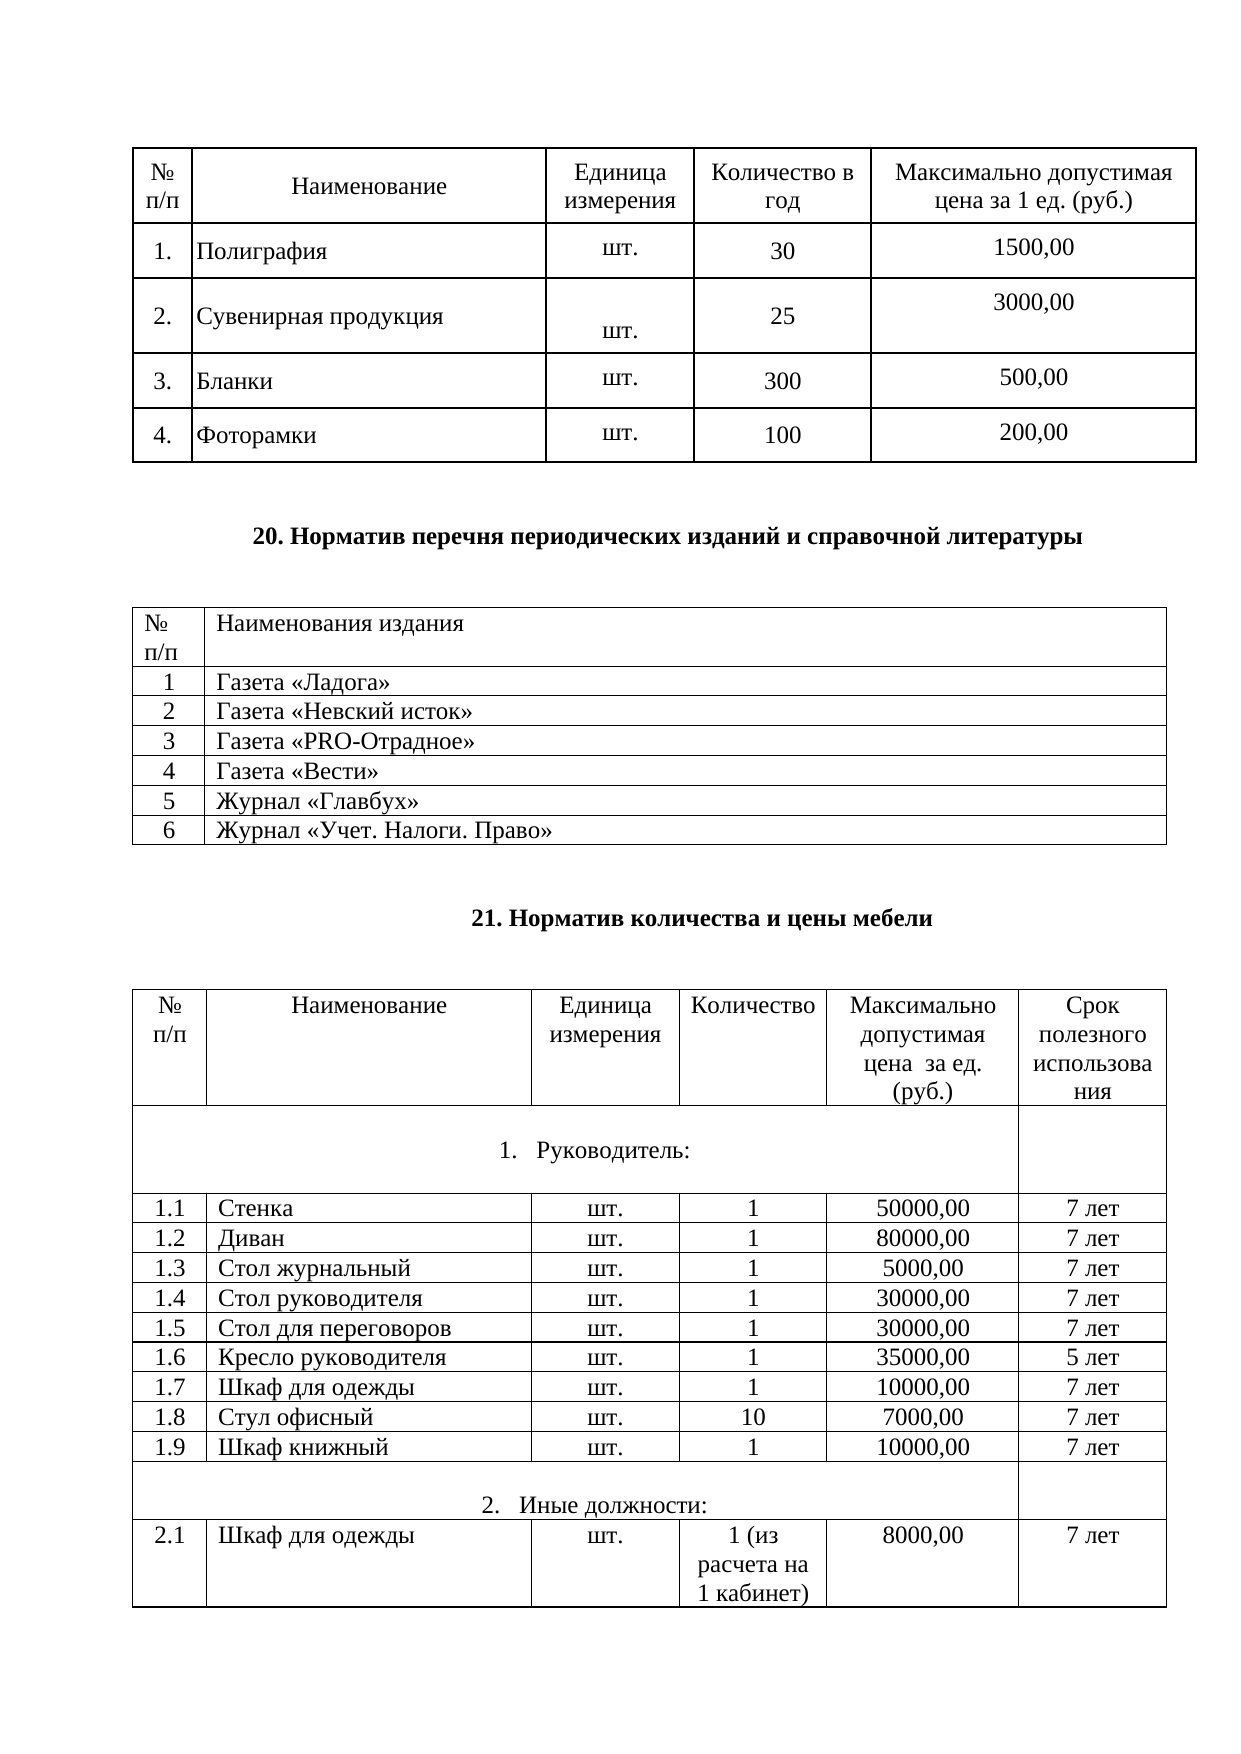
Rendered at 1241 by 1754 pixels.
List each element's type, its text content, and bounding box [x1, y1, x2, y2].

table_cell 80000,00 [827, 1223, 1018, 1252]
table_cell Стол для переговоров [207, 1313, 531, 1341]
table_header Максимально допустимая цена за ед. (руб.) [827, 990, 1018, 1105]
table_cell шт. [547, 409, 693, 461]
table_cell 1.9 [133, 1432, 206, 1461]
table_cell 4 [133, 756, 204, 785]
table_cell Стенка [207, 1194, 531, 1222]
table_cell 1 [680, 1223, 826, 1252]
table_cell Диван [207, 1223, 531, 1252]
table_cell 5000,00 [827, 1253, 1018, 1282]
table_cell 1.1 [133, 1194, 206, 1222]
table_cell 1.7 [133, 1372, 206, 1401]
table_cell 3. [134, 354, 191, 407]
table_cell 7 лет [1019, 1432, 1166, 1461]
table_cell 7 лет [1019, 1194, 1166, 1222]
table_cell Стул офисный [207, 1402, 531, 1431]
table_cell 5 [133, 786, 204, 814]
table_cell 7000,00 [827, 1402, 1018, 1431]
table_cell 1 [680, 1432, 826, 1461]
table_header № п/п [134, 149, 191, 222]
table_cell шт. [547, 224, 693, 277]
table_cell 500,00 [872, 354, 1195, 407]
table_cell 7 лет [1019, 1283, 1166, 1312]
table_cell 7 лет [1019, 1520, 1166, 1606]
table_cell 30 [695, 224, 870, 277]
table_header Наименование [193, 149, 545, 222]
table_cell 1.4 [133, 1283, 206, 1312]
table_cell 1 [680, 1194, 826, 1222]
table_cell 7 лет [1019, 1253, 1166, 1282]
table_cell 1 [680, 1283, 826, 1312]
table_cell 1.8 [133, 1402, 206, 1431]
table_cell шт. [547, 279, 693, 352]
table_cell 1 [680, 1372, 826, 1401]
list Норматив перечня периодических изданий и справочной литературы [252, 521, 1152, 549]
table_cell 7 лет [1019, 1223, 1166, 1252]
table_header Наименования издания [205, 608, 1166, 666]
table_cell 3 [133, 726, 204, 755]
table_cell 1500,00 [872, 224, 1195, 277]
table_cell шт. [532, 1372, 679, 1401]
table_cell 35000,00 [827, 1343, 1018, 1371]
table_cell 1 [680, 1343, 826, 1371]
table_cell 1. [134, 224, 191, 277]
table_cell 7 лет [1019, 1313, 1166, 1341]
table_cell шт. [532, 1194, 679, 1222]
table_header Количество в год [695, 149, 870, 222]
table_cell шт. [532, 1432, 679, 1461]
table_cell [1019, 1106, 1166, 1192]
table_header Срок полезного использования [1019, 990, 1166, 1105]
table_cell Фоторамки [193, 409, 545, 461]
table_cell Газета «Вести» [205, 756, 1166, 785]
table_cell 8000,00 [827, 1520, 1018, 1606]
table_cell Шкаф книжный [207, 1432, 531, 1461]
table_cell 1.2 [133, 1223, 206, 1252]
table_header Наименование [207, 990, 531, 1105]
table_cell 3000,00 [872, 279, 1195, 352]
table_cell Кресло руководителя [207, 1343, 531, 1371]
table_cell 6 [133, 816, 204, 844]
table_cell 1.3 [133, 1253, 206, 1282]
table_header № п/п [133, 990, 206, 1105]
table_cell Газета «Невский исток» [205, 696, 1166, 725]
table_cell 30000,00 [827, 1313, 1018, 1341]
table_cell Журнал «Учет. Налоги. Право» [205, 816, 1166, 844]
table_cell шт. [532, 1283, 679, 1312]
table_cell Полиграфия [193, 224, 545, 277]
table_cell 1.6 [133, 1343, 206, 1371]
table_cell Газета «PRO-Отрадное» [205, 726, 1166, 755]
table_cell Стол руководителя [207, 1283, 531, 1312]
table_cell Руководитель: [133, 1106, 1018, 1192]
table_cell [1019, 1462, 1166, 1519]
table_cell Шкаф для одежды [207, 1372, 531, 1401]
table_cell Журнал «Главбух» [205, 786, 1166, 814]
table_cell шт. [547, 354, 693, 407]
table_cell шт. [532, 1313, 679, 1341]
table_cell Бланки [193, 354, 545, 407]
table_cell 30000,00 [827, 1283, 1018, 1312]
table_cell 1 [680, 1313, 826, 1341]
table_cell 2 [133, 696, 204, 725]
table_header № п/п [133, 608, 204, 666]
table_cell Стол журнальный [207, 1253, 531, 1282]
table_cell шт. [532, 1253, 679, 1282]
table_cell 5 лет [1019, 1343, 1166, 1371]
table_cell 1 [133, 667, 204, 695]
table_cell 50000,00 [827, 1194, 1018, 1222]
table_cell 10000,00 [827, 1432, 1018, 1461]
table_header Единица измерения [532, 990, 679, 1105]
table_cell шт. [532, 1402, 679, 1431]
table_cell Сувенирная продукция [193, 279, 545, 352]
table_cell 200,00 [872, 409, 1195, 461]
table_cell шт. [532, 1520, 679, 1606]
table_cell 1 [680, 1253, 826, 1282]
table_cell 4. [134, 409, 191, 461]
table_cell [680, 1520, 826, 1606]
table_cell 7 лет [1019, 1402, 1166, 1431]
table_cell Иные должности: [133, 1462, 1018, 1519]
table_cell шт. [532, 1223, 679, 1252]
list Норматив количества и цены мебели [252, 903, 1152, 932]
table_cell 2. [134, 279, 191, 352]
table_cell 1.5 [133, 1313, 206, 1341]
table_cell 10000,00 [827, 1372, 1018, 1401]
table_cell 25 [695, 279, 870, 352]
table_header Единица измерения [547, 149, 693, 222]
table_header Количество [680, 990, 826, 1105]
table_header Максимально допустимая цена за 1 ед. (руб.) [872, 149, 1195, 222]
table_cell 7 лет [1019, 1372, 1166, 1401]
table_cell 100 [695, 409, 870, 461]
table_cell 10 [680, 1402, 826, 1431]
table_cell 300 [695, 354, 870, 407]
table_cell Газета «Ладога» [205, 667, 1166, 695]
table_cell 2.1 [133, 1520, 206, 1606]
table_cell шт. [532, 1343, 679, 1371]
table_cell Шкаф для одежды [207, 1520, 531, 1606]
